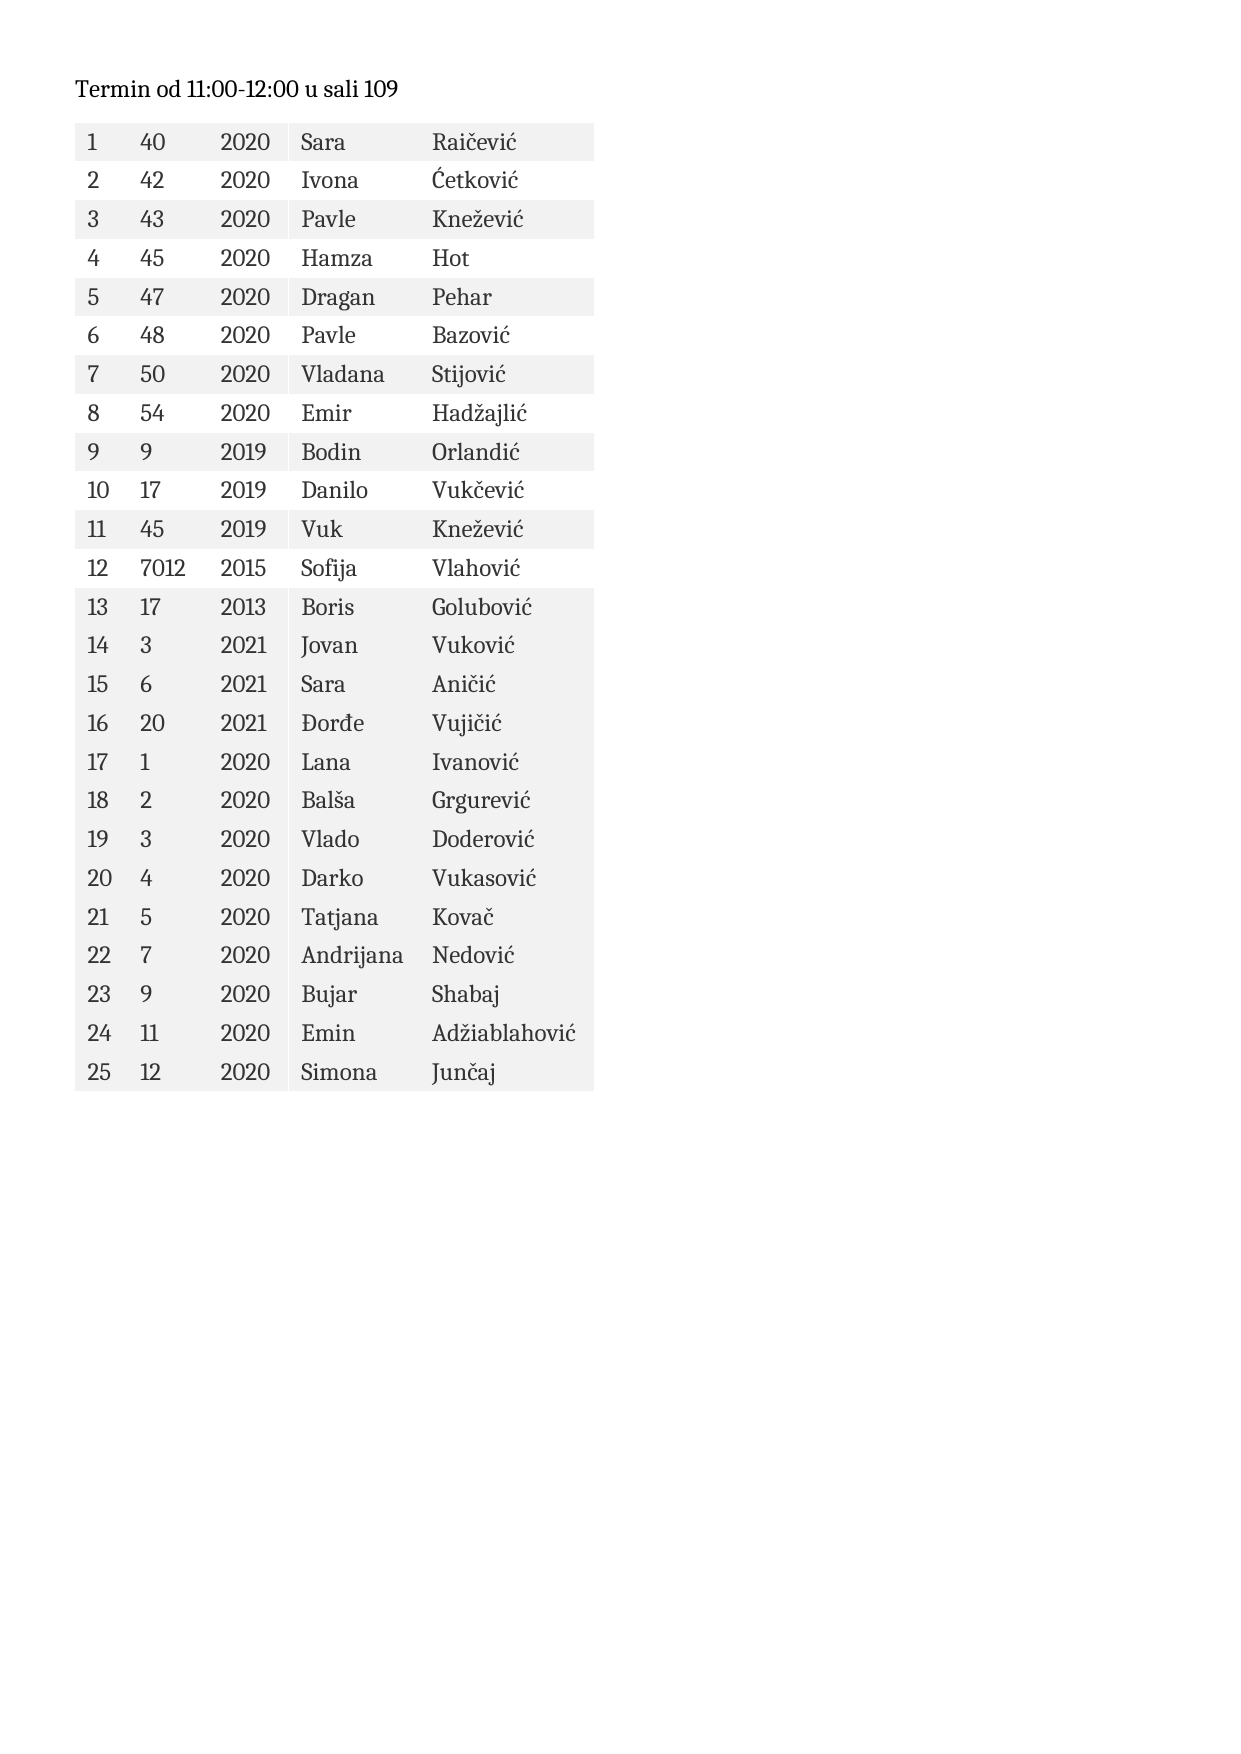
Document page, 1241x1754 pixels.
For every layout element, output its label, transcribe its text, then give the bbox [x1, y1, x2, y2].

table_cell 2020 [208, 936, 288, 975]
table_cell Sofija [289, 549, 419, 588]
table_cell 2015 [208, 549, 288, 588]
table_header Sara [289, 123, 419, 161]
table_cell 42 [128, 161, 208, 200]
table_cell Danilo [289, 471, 419, 510]
table_cell 5 [128, 898, 208, 936]
table_cell 10 [75, 471, 128, 510]
table_cell 14 [75, 626, 128, 665]
table_cell 19 [75, 820, 128, 859]
table_cell 3 [128, 626, 208, 665]
table_cell 17 [75, 743, 128, 781]
table_cell 17 [128, 588, 208, 626]
table_cell 11 [75, 510, 128, 549]
table_cell Grgurević [419, 781, 594, 820]
table_cell Vuk [289, 510, 419, 549]
table_cell Hot [419, 239, 594, 278]
table_cell 4 [75, 239, 128, 278]
table_header 2020 [208, 123, 288, 161]
table_cell Sara [289, 665, 419, 704]
table_cell 2021 [208, 704, 288, 743]
table_cell Pehar [419, 278, 594, 316]
table_cell Simona [289, 1053, 419, 1091]
table_cell 7 [75, 355, 128, 394]
table_cell Jovan [289, 626, 419, 665]
table_cell Ivanović [419, 743, 594, 781]
table_cell 2020 [208, 394, 288, 433]
table_cell Bujar [289, 975, 419, 1014]
table_cell Đorđe [289, 704, 419, 743]
table_cell Tatjana [289, 898, 419, 936]
table_cell 9 [128, 433, 208, 471]
table_cell 24 [75, 1014, 128, 1053]
table_cell Kovač [419, 898, 594, 936]
table_cell 3 [75, 200, 128, 239]
table_cell 2013 [208, 588, 288, 626]
table_cell 2020 [208, 278, 288, 316]
table_cell 54 [128, 394, 208, 433]
table_cell 6 [75, 316, 128, 355]
table_cell 2020 [208, 859, 288, 898]
table_cell 17 [128, 471, 208, 510]
table_cell 2020 [208, 239, 288, 278]
table_cell 3 [128, 820, 208, 859]
table_cell Emir [289, 394, 419, 433]
table_cell Adžiablahović [419, 1014, 594, 1053]
table_cell 45 [128, 510, 208, 549]
table_cell Knežević [419, 510, 594, 549]
table_cell 2 [128, 781, 208, 820]
table_cell 2020 [208, 820, 288, 859]
table_cell 9 [128, 975, 208, 1014]
table_cell 47 [128, 278, 208, 316]
table_header 1 [75, 123, 128, 161]
table_cell Vlahović [419, 549, 594, 588]
table_cell 7 [128, 936, 208, 975]
table_cell Vukasović [419, 859, 594, 898]
table_cell 2019 [208, 510, 288, 549]
table_cell Emin [289, 1014, 419, 1053]
table_cell 2019 [208, 471, 288, 510]
table_cell 2020 [208, 898, 288, 936]
table_cell 2020 [208, 781, 288, 820]
table_cell 2020 [208, 355, 288, 394]
table_header Raičević [419, 123, 594, 161]
table_header 40 [128, 123, 208, 161]
table_cell 12 [128, 1053, 208, 1091]
table_cell 20 [75, 859, 128, 898]
table_cell 11 [128, 1014, 208, 1053]
table_cell Bodin [289, 433, 419, 471]
table_cell Shabaj [419, 975, 594, 1014]
table_cell Vuković [419, 626, 594, 665]
table_cell 5 [75, 278, 128, 316]
table_cell 2021 [208, 626, 288, 665]
table_cell 7012 [128, 549, 208, 588]
table_cell 50 [128, 355, 208, 394]
table_cell Bazović [419, 316, 594, 355]
table_cell Balša [289, 781, 419, 820]
table_cell Pavle [289, 200, 419, 239]
table_cell 4 [128, 859, 208, 898]
table_cell 2 [75, 161, 128, 200]
table_cell 18 [75, 781, 128, 820]
table_cell 2020 [208, 975, 288, 1014]
table_cell Vujičić [419, 704, 594, 743]
table_cell 20 [128, 704, 208, 743]
table_cell 2020 [208, 1014, 288, 1053]
table_cell Vlado [289, 820, 419, 859]
table_cell 2020 [208, 743, 288, 781]
table_cell Junčaj [419, 1053, 594, 1091]
table_cell Aničić [419, 665, 594, 704]
table_cell Ivona [289, 161, 419, 200]
table_cell 6 [128, 665, 208, 704]
table_cell 12 [75, 549, 128, 588]
table_cell Orlandić [419, 433, 594, 471]
table_cell 21 [75, 898, 128, 936]
table_cell 1 [128, 743, 208, 781]
table_cell 8 [75, 394, 128, 433]
table_cell 2020 [208, 316, 288, 355]
table_cell Lana [289, 743, 419, 781]
table_cell 2021 [208, 665, 288, 704]
text Termin od 11:00-12:00 u sali 109 [75, 75, 1165, 104]
table_cell Vukčević [419, 471, 594, 510]
table_cell 23 [75, 975, 128, 1014]
table_cell 13 [75, 588, 128, 626]
table_cell 9 [75, 433, 128, 471]
table_cell 16 [75, 704, 128, 743]
table_cell 45 [128, 239, 208, 278]
table_cell 2020 [208, 1053, 288, 1091]
table_cell 2020 [208, 200, 288, 239]
table_cell Stijović [419, 355, 594, 394]
table_cell Boris [289, 588, 419, 626]
table_cell Darko [289, 859, 419, 898]
table_cell 15 [75, 665, 128, 704]
table_cell Vladana [289, 355, 419, 394]
table_cell 22 [75, 936, 128, 975]
table_cell 43 [128, 200, 208, 239]
table_cell Pavle [289, 316, 419, 355]
table_cell Golubović [419, 588, 594, 626]
table_cell Knežević [419, 200, 594, 239]
table_cell Dragan [289, 278, 419, 316]
table_cell Ćetković [419, 161, 594, 200]
table_cell 2019 [208, 433, 288, 471]
table_cell 48 [128, 316, 208, 355]
table_cell Hamza [289, 239, 419, 278]
table_cell 2020 [208, 161, 288, 200]
table_cell Hadžajlić [419, 394, 594, 433]
table_cell Doderović [419, 820, 594, 859]
table_cell Nedović [419, 936, 594, 975]
table_cell Andrijana [289, 936, 419, 975]
table_cell 25 [75, 1053, 128, 1091]
